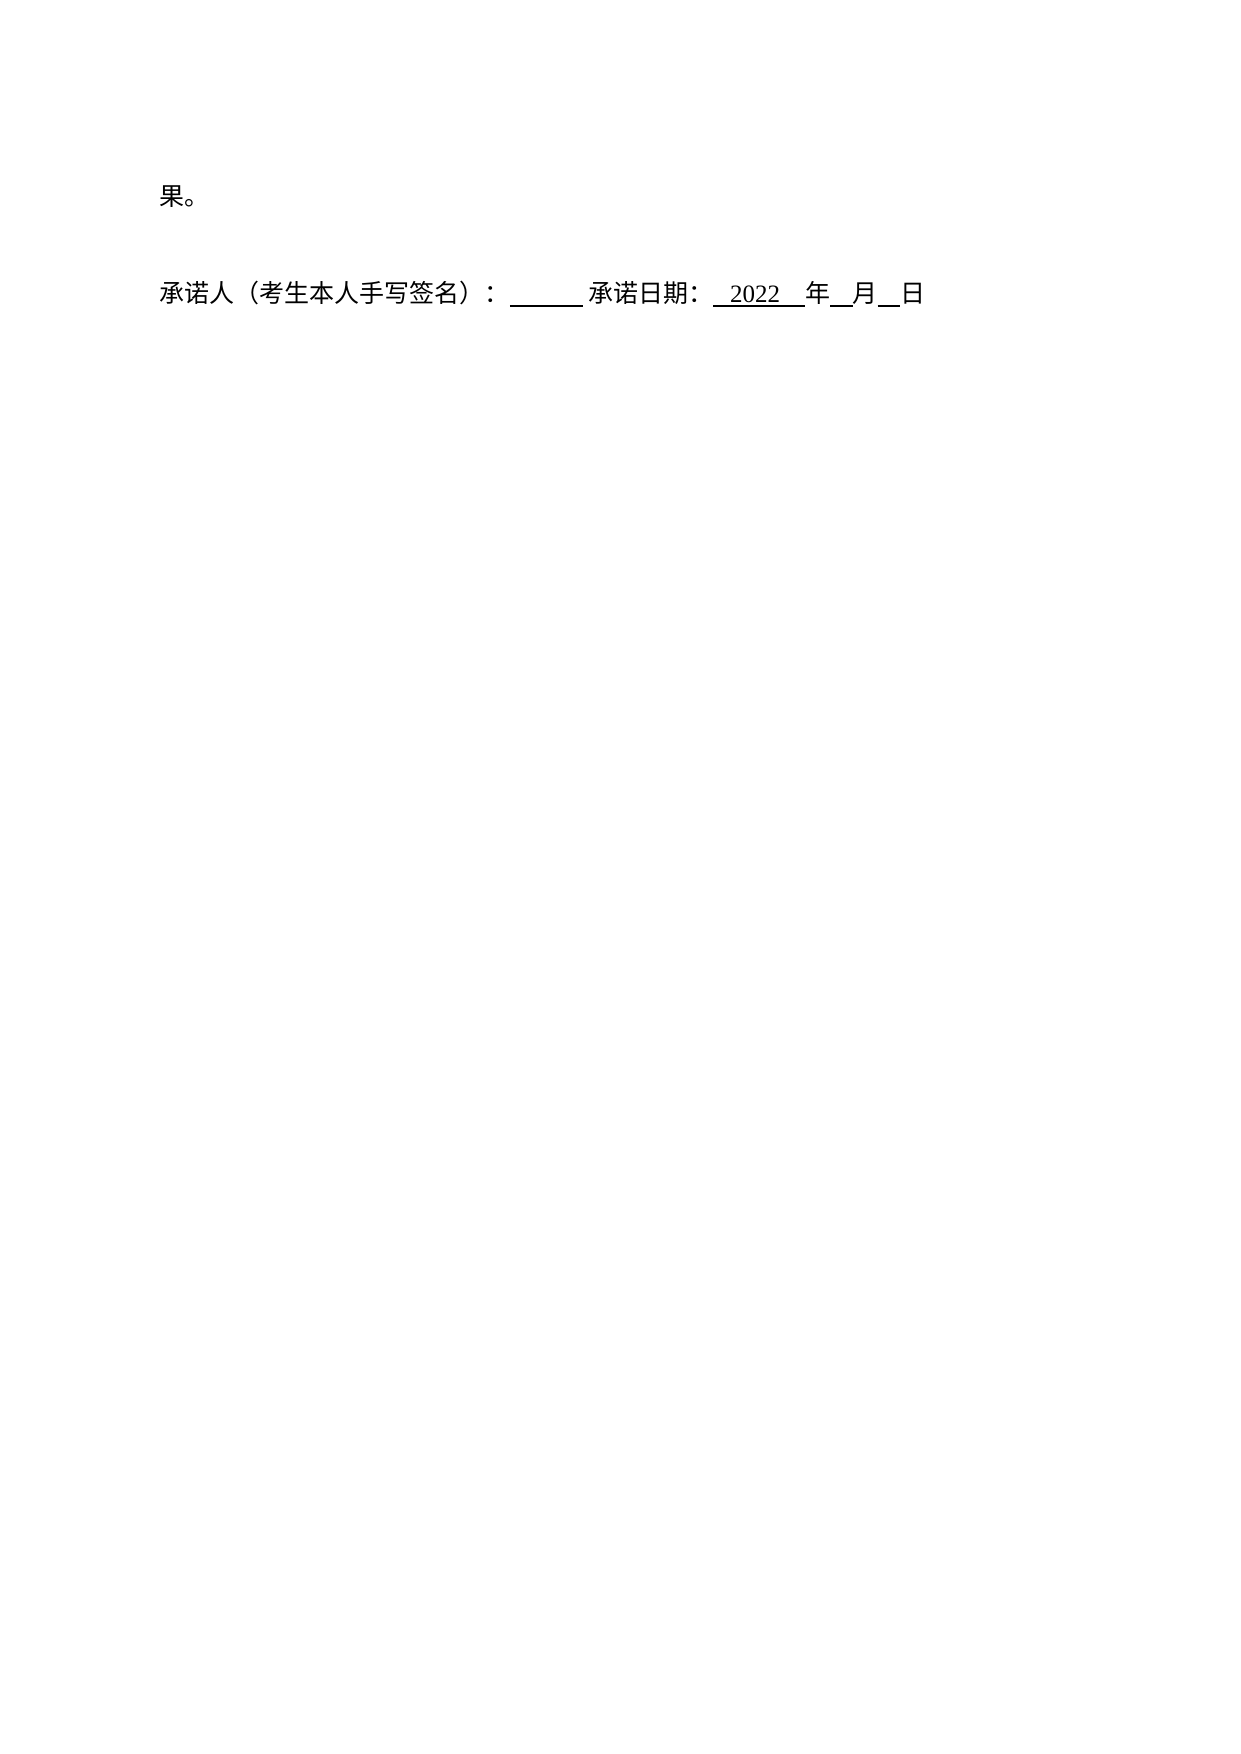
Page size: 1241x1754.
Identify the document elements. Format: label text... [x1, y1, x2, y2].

text 承诺人（考生本人手写签名）： 承诺日期： 2022 年 月 日 [159, 259, 1081, 324]
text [159, 162, 1081, 227]
